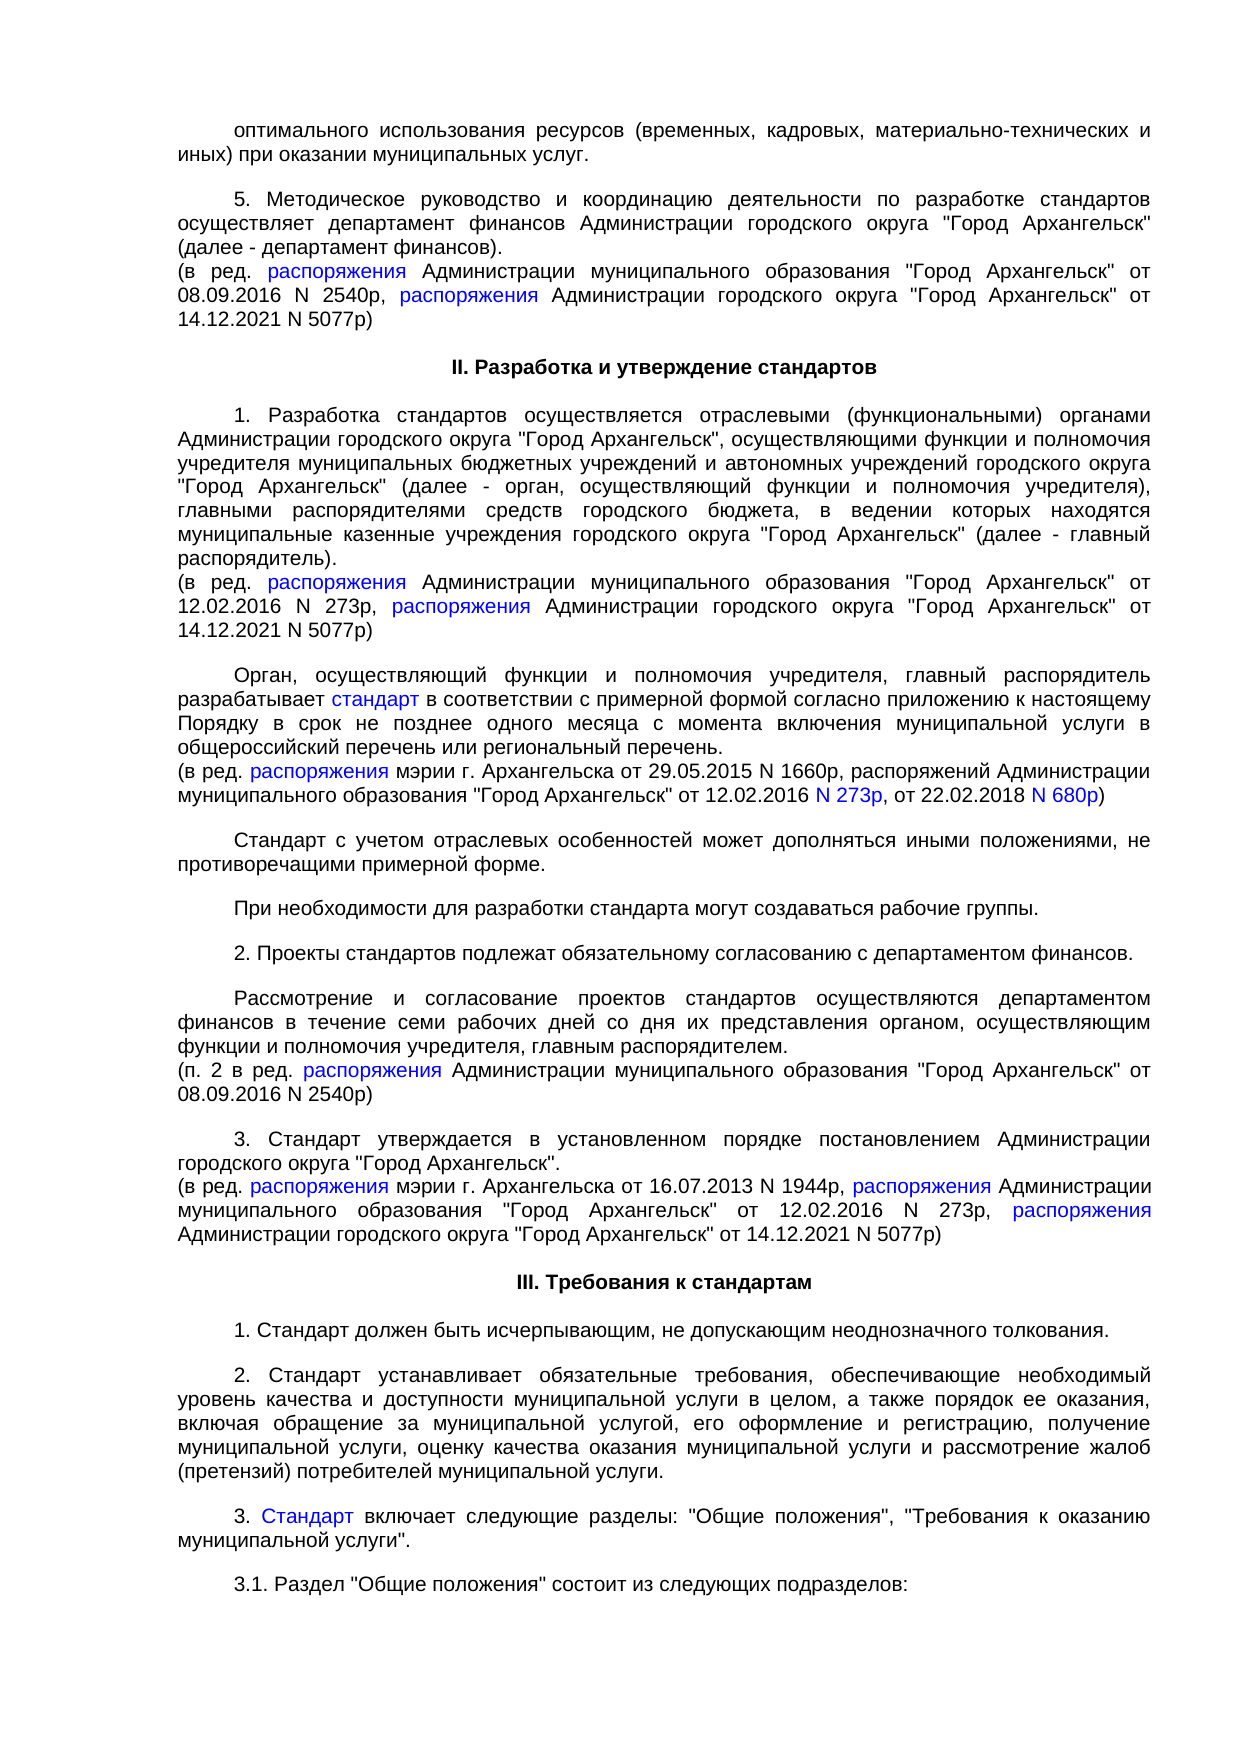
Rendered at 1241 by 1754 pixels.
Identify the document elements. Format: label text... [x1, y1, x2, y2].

title III. Требования к стандартам [177, 1270, 1152, 1294]
text 3. Стандарт включает следующие разделы: "Общие положения", "Требования к оказанию муниципальной услуги". [177, 1503, 1152, 1551]
text 5. Методическое руководство и координацию деятельности по разработке стандартов осуществляет департамент финансов Администрации городского округа "Город Архангельск" (далее - департамент финансов). [177, 187, 1152, 259]
text При необходимости для разработки стандарта могут создаваться рабочие группы. [177, 896, 1152, 920]
text оптимального использования ресурсов (временных, кадровых, материально-технических и иных) при оказании муниципальных услуг. [177, 118, 1152, 166]
text (в ред. распоряжения Администрации муниципального образования "Город Архангельск" от 08.09.2016 N 2540р, распоряжения Администрации городского округа "Город Архангельск" от 14.12.2021 N 5077р) [177, 259, 1152, 331]
text 2. Стандарт устанавливает обязательные требования, обеспечивающие необходимый уровень качества и доступности муниципальной услуги в целом, а также порядок ее оказания, включая обращение за муниципальной услугой, его оформление и регистрацию, получение муниципальной услуги, оценку качества оказания муниципальной услуги и рассмотрение жалоб (претензий) потребителей муниципальной услуги. [177, 1363, 1152, 1483]
text (в ред. распоряжения мэрии г. Архангельска от 16.07.2013 N 1944р, распоряжения Администрации муниципального образования "Город Архангельск" от 12.02.2016 N 273р, распоряжения Администрации городского округа "Город Архангельск" от 14.12.2021 N 5077р) [177, 1174, 1152, 1246]
text (в ред. распоряжения Администрации муниципального образования "Город Архангельск" от 12.02.2016 N 273р, распоряжения Администрации городского округа "Город Архангельск" от 14.12.2021 N 5077р) [177, 570, 1152, 642]
text 3.1. Раздел "Общие положения" состоит из следующих подразделов: [177, 1572, 1152, 1596]
text 1. Разработка стандартов осуществляется отраслевыми (функциональными) органами Администрации городского округа "Город Архангельск", осуществляющими функции и полномочия учредителя муниципальных бюджетных учреждений и автономных учреждений городского округа "Город Архангельск" (далее - орган, осуществляющий функции и полномочия учредителя), главными распорядителями средств городского бюджета, в ведении которых находятся муниципальные казенные учреждения городского округа "Город Архангельск" (далее - главный распорядитель). [177, 402, 1152, 570]
text Стандарт с учетом отраслевых особенностей может дополняться иными положениями, не противоречащими примерной форме. [177, 827, 1152, 875]
title II. Разработка и утверждение стандартов [177, 354, 1152, 378]
text 1. Стандарт должен быть исчерпывающим, не допускающим неоднозначного толкования. [177, 1318, 1152, 1342]
text (п. 2 в ред. распоряжения Администрации муниципального образования "Город Архангельск" от 08.09.2016 N 2540р) [177, 1058, 1152, 1106]
text (в ред. распоряжения мэрии г. Архангельска от 29.05.2015 N 1660р, распоряжений Администрации муниципального образования "Город Архангельск" от 12.02.2016 N 273р, от 22.02.2018 N 680р) [177, 759, 1152, 807]
text Рассмотрение и согласование проектов стандартов осуществляются департаментом финансов в течение семи рабочих дней со дня их представления органом, осуществляющим функции и полномочия учредителя, главным распорядителем. [177, 986, 1152, 1058]
text 2. Проекты стандартов подлежат обязательному согласованию с департаментом финансов. [177, 941, 1152, 965]
text 3. Стандарт утверждается в установленном порядке постановлением Администрации городского округа "Город Архангельск". [177, 1126, 1152, 1174]
text Орган, осуществляющий функции и полномочия учредителя, главный распорядитель разрабатывает стандарт в соответствии с примерной формой согласно приложению к настоящему Порядку в срок не позднее одного месяца с момента включения муниципальной услуги в общероссийский перечень или региональный перечень. [177, 663, 1152, 759]
